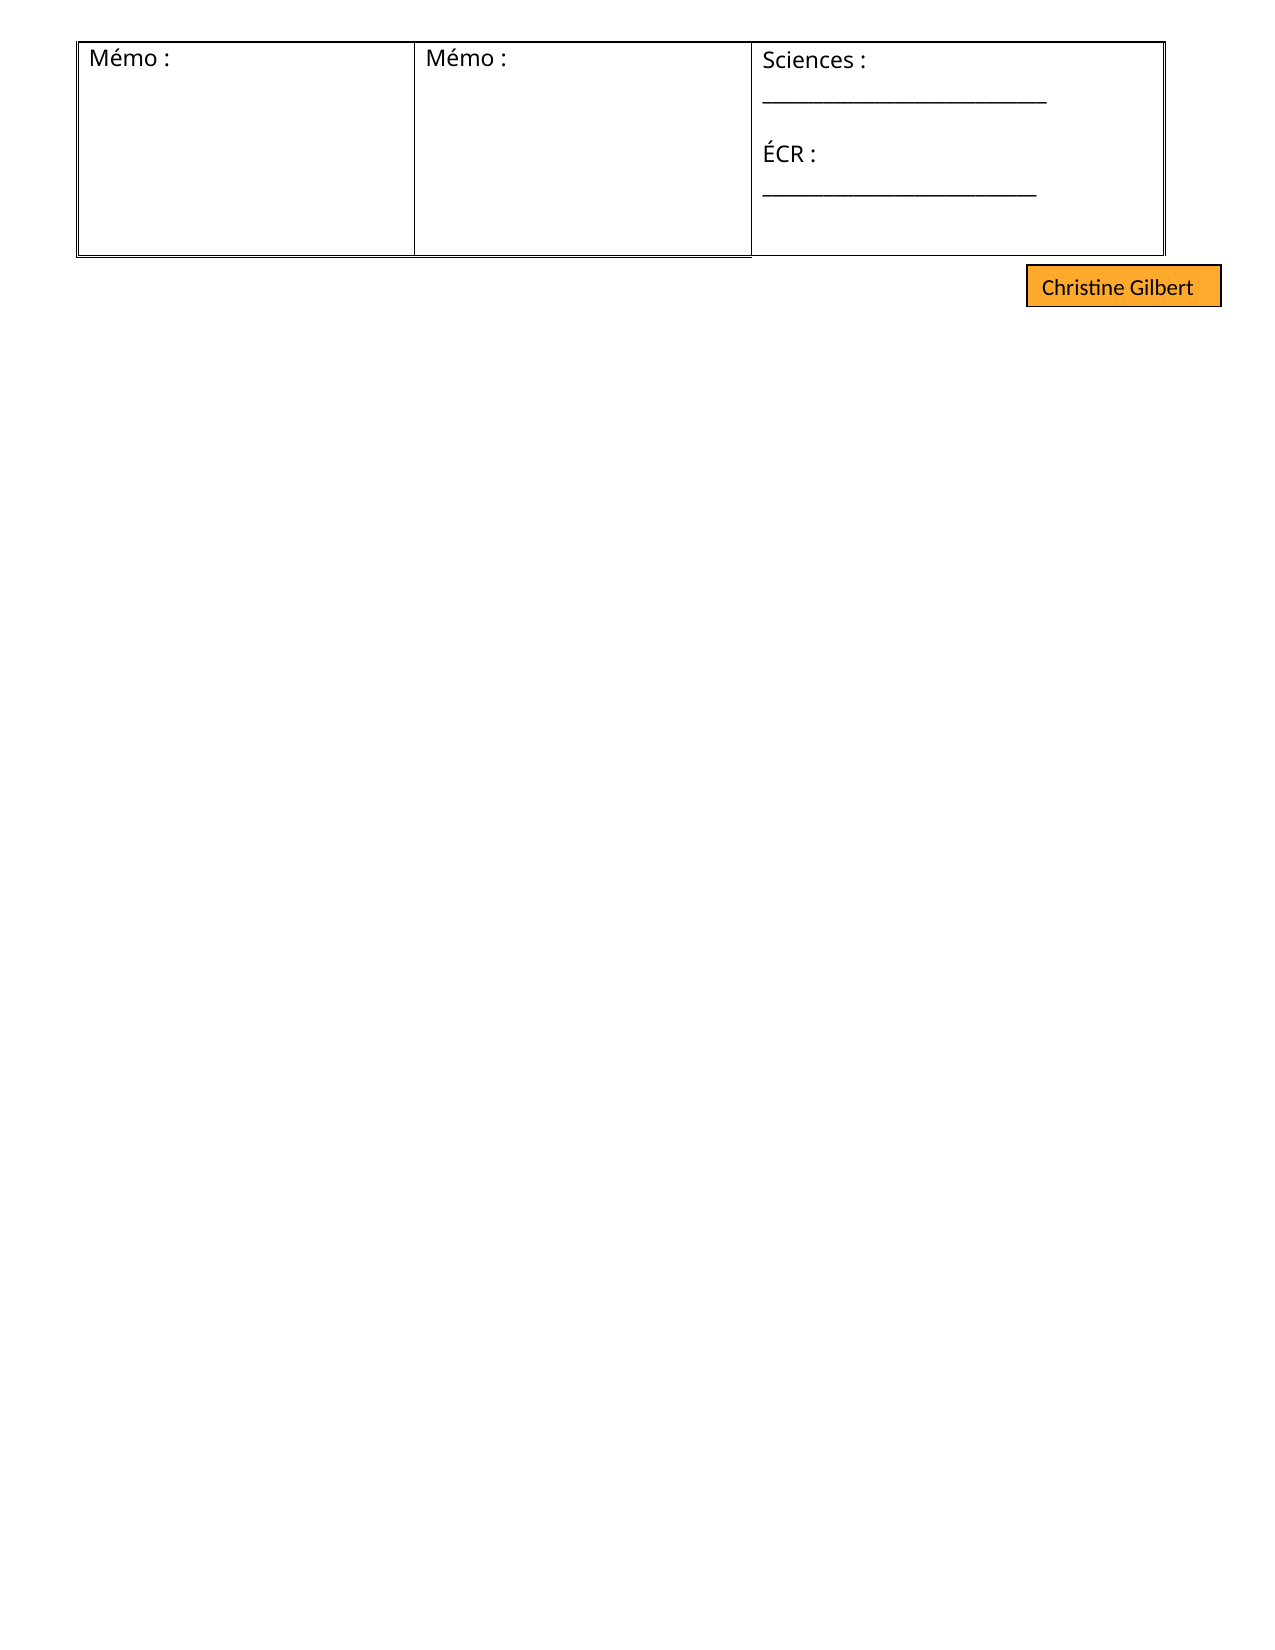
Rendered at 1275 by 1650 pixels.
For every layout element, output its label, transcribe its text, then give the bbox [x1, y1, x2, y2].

table_cell Mémo : [79, 43, 414, 255]
table_cell Mémo : [415, 43, 751, 255]
